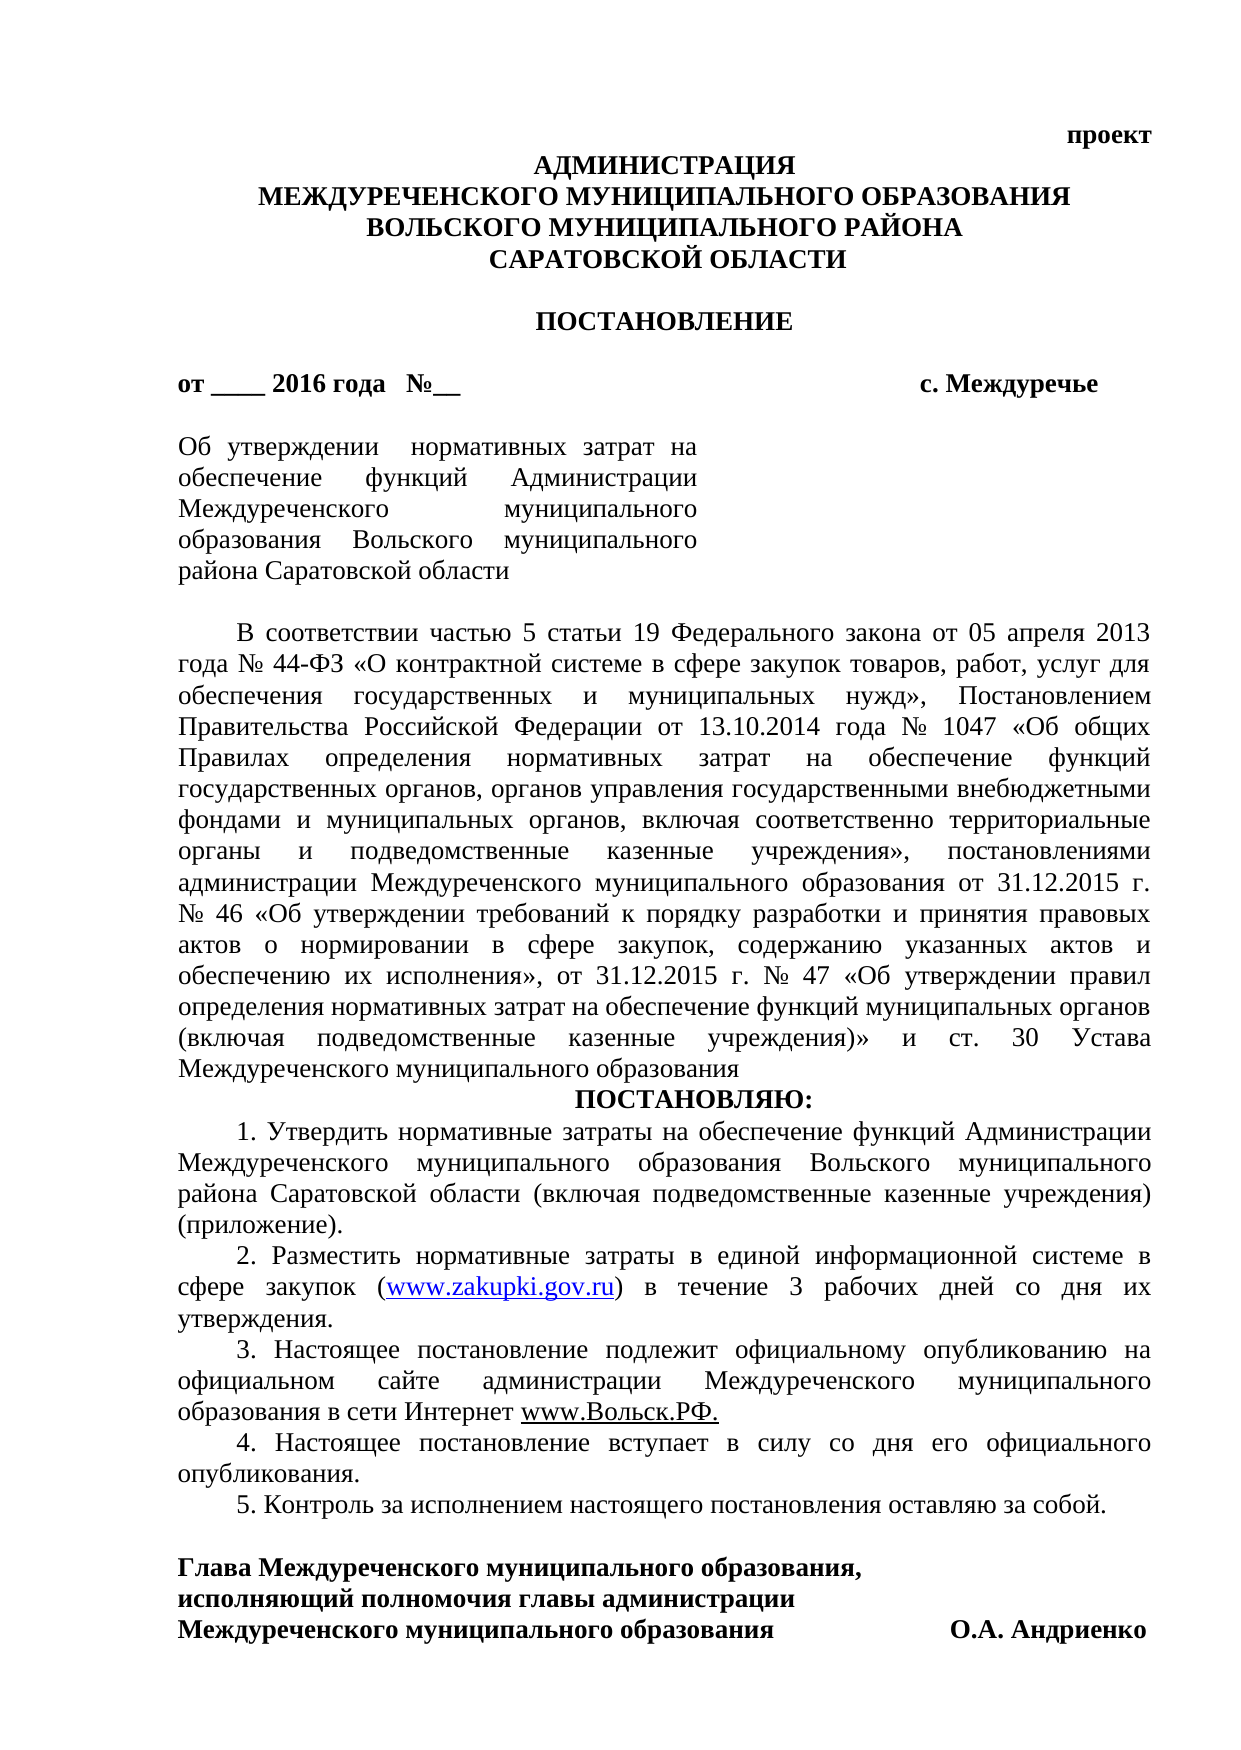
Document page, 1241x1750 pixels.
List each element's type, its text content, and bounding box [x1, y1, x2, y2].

text от ____ 2016 года №__ с. Междуречье [177, 367, 1152, 398]
text 5. Контроль за исполнением настоящего постановления оставляю за собой. [177, 1488, 1152, 1520]
text проект [177, 118, 1152, 149]
text Глава Междуреченского муниципального образования, [177, 1551, 1152, 1582]
text 2. Разместить нормативные затраты в единой информационной системе в сфере закупок (www.zakupki.gov.ru) в течение 3 рабочих дней со дня их утверждения. [177, 1239, 1152, 1333]
text ПОСТАНОВЛЕНИЕ [177, 305, 1152, 336]
text Междуреченского муниципального образования О.А. Андриенко [177, 1613, 1152, 1644]
text 1. Утвердить нормативные затраты на обеспечение функций Администрации Междуреченского муниципального образования Вольского муниципального района Саратовской области (включая подведомственные казенные учреждения) (приложение). [177, 1115, 1152, 1239]
text ВОЛЬСКОГО МУНИЦИПАЛЬНОГО РАЙОНА САРАТОВСКОЙ ОБЛАСТИ [177, 212, 1152, 274]
text ПОСТАНОВЛЯЮ: [178, 1084, 1152, 1115]
text АДМИНИСТРАЦИЯ [177, 149, 1152, 180]
text 4. Настоящее постановление вступает в силу со дня его официального опубликования. [177, 1426, 1152, 1488]
text исполняющий полномочия главы администрации [177, 1582, 1152, 1613]
text 3. Настоящее постановление подлежит официальному опубликованию на официальном сайте администрации Междуреченского муниципального образования в сети Интернет www.Вольск.РФ. [177, 1333, 1152, 1426]
table_header Об утверждении нормативных затрат на обеспечение функций Администрации Междуреченского муниципального образования Вольского муниципального района Саратовской области [167, 430, 709, 585]
text МЕЖДУРЕЧЕНСКОГО МУНИЦИПАЛЬНОГО ОБРАЗОВАНИЯ [177, 180, 1152, 212]
text В соответствии частью 5 статьи 19 Федерального закона от 05 апреля № 44-ФЗ «О контрактной системе в сфере закупок товаров, работ, услуг для обеспечения государственных и муниципальных нужд», Постановлением Правительства Российской Федерации от 13.10.2014 года № 1047 «Об общих Правилах определения нормативных затрат на обеспечение функций государственных органов, органов управления государственными внебюджетными фондами и муниципальных органов, включая соответственно территориальные органы и подведомственные казенные учреждения», постановлениями администрации Междуреченского муниципального образования от 31.12.2015 г. № 46 «Об утверждении требований к порядку разработки и принятия правовых актов о нормировании в сфере закупок, содержанию указанных актов и обеспечению их исполнения», от 31.12.2015 г. № 47 «Об утверждении правил определения нормативных затрат на обеспечение функций муниципальных органов (включая подведомственные казенные учреждения)» и ст. 30 Устава Междуреченского муниципального образования [178, 616, 1152, 1084]
